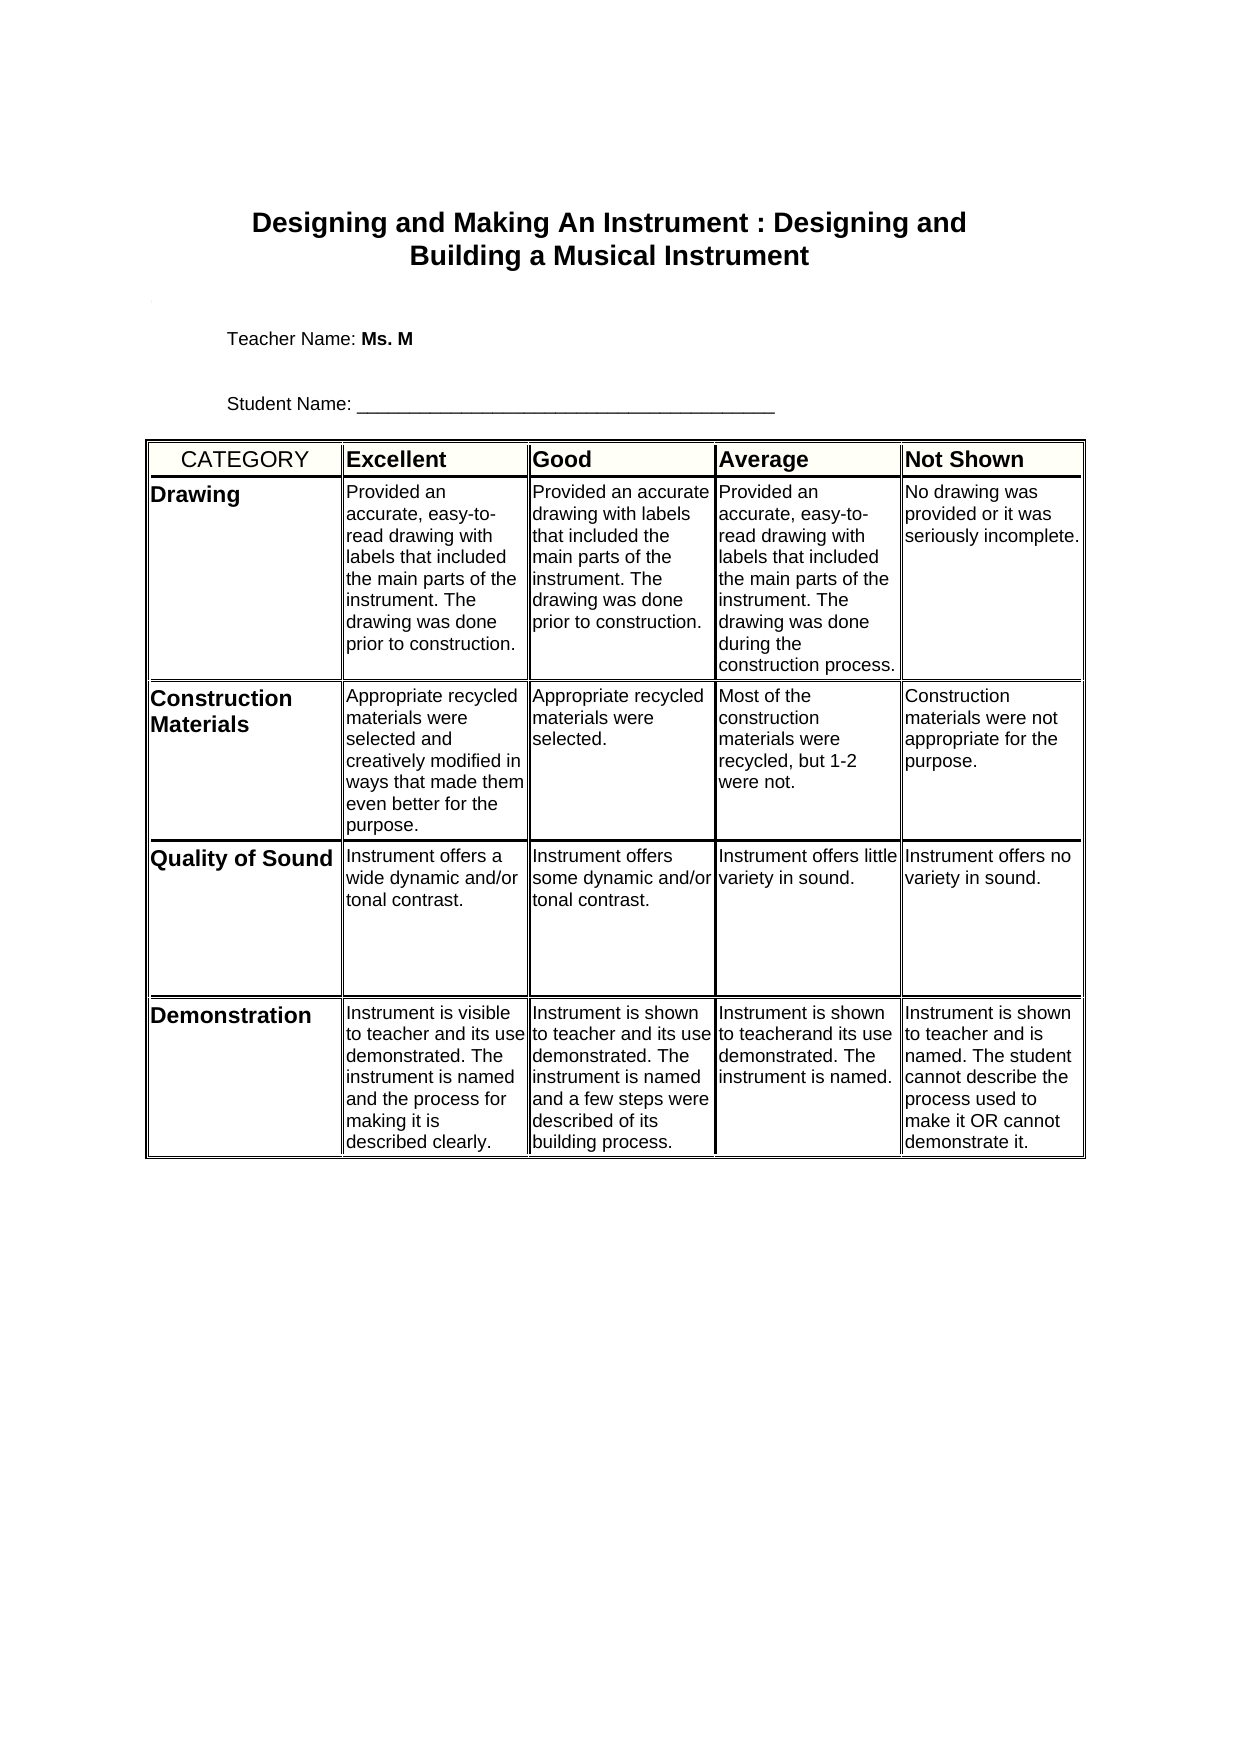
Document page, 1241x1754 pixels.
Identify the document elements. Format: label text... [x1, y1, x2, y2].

table_cell Instrument is shown to teacherand its use demonstrated. The instrument is named. [715, 999, 901, 1156]
table_header CATEGORY [149, 443, 343, 475]
table_cell Drawing [149, 475, 341, 678]
table_cell Provided an accurate drawing with labels that included the main parts of the instrument. The drawing was done prior to construction. [531, 478, 714, 678]
table_cell Provided an accurate, easy-to-read drawing with labels that included the main parts of the instrument. The drawing was done prior to construction. [344, 478, 527, 678]
table_cell Instrument offers little variety in sound. [717, 842, 900, 995]
table_header Not Shown [901, 443, 1083, 475]
table_cell Construction materials were not appropriate for the purpose. [903, 679, 1083, 839]
table_cell Instrument is shown to teacher and is named. The student cannot describe the process used to make it OR cannot demonstrate it. [901, 995, 1083, 1156]
table_cell Provided an accurate, easy-to-read drawing with labels that included the main parts of the instrument. The drawing was done during the construction process. [717, 478, 900, 678]
table_cell Construction Materials [149, 679, 341, 839]
table_cell Demonstration [149, 995, 343, 1156]
table_cell Instrument offers a wide dynamic and/or tonal contrast. [344, 842, 527, 995]
table_header Excellent [343, 441, 529, 475]
table_cell Instrument is visible to teacher and its use demonstrated. The instrument is named and the process for making it is described clearly. [343, 995, 529, 1156]
table_cell Most of the construction materials were recycled, but 1-2 were not. [717, 682, 900, 839]
table_cell Appropriate recycled materials were selected and creatively modified in ways that made them even better for the purpose. [344, 682, 527, 839]
table_cell Quality of Sound [149, 839, 341, 995]
table_cell Instrument offers some dynamic and/or tonal contrast. [531, 842, 714, 995]
table_cell Instrument offers no variety in sound. [903, 839, 1083, 995]
table_cell No drawing was provided or it was seriously incomplete. [903, 475, 1083, 678]
table_header Good [529, 441, 715, 475]
table_header Average [715, 443, 901, 475]
table_cell Instrument is shown to teacher and its use demonstrated. The instrument is named and a few steps were described of its building process. [529, 999, 715, 1156]
table_cell Appropriate recycled materials were selected. [531, 682, 714, 839]
